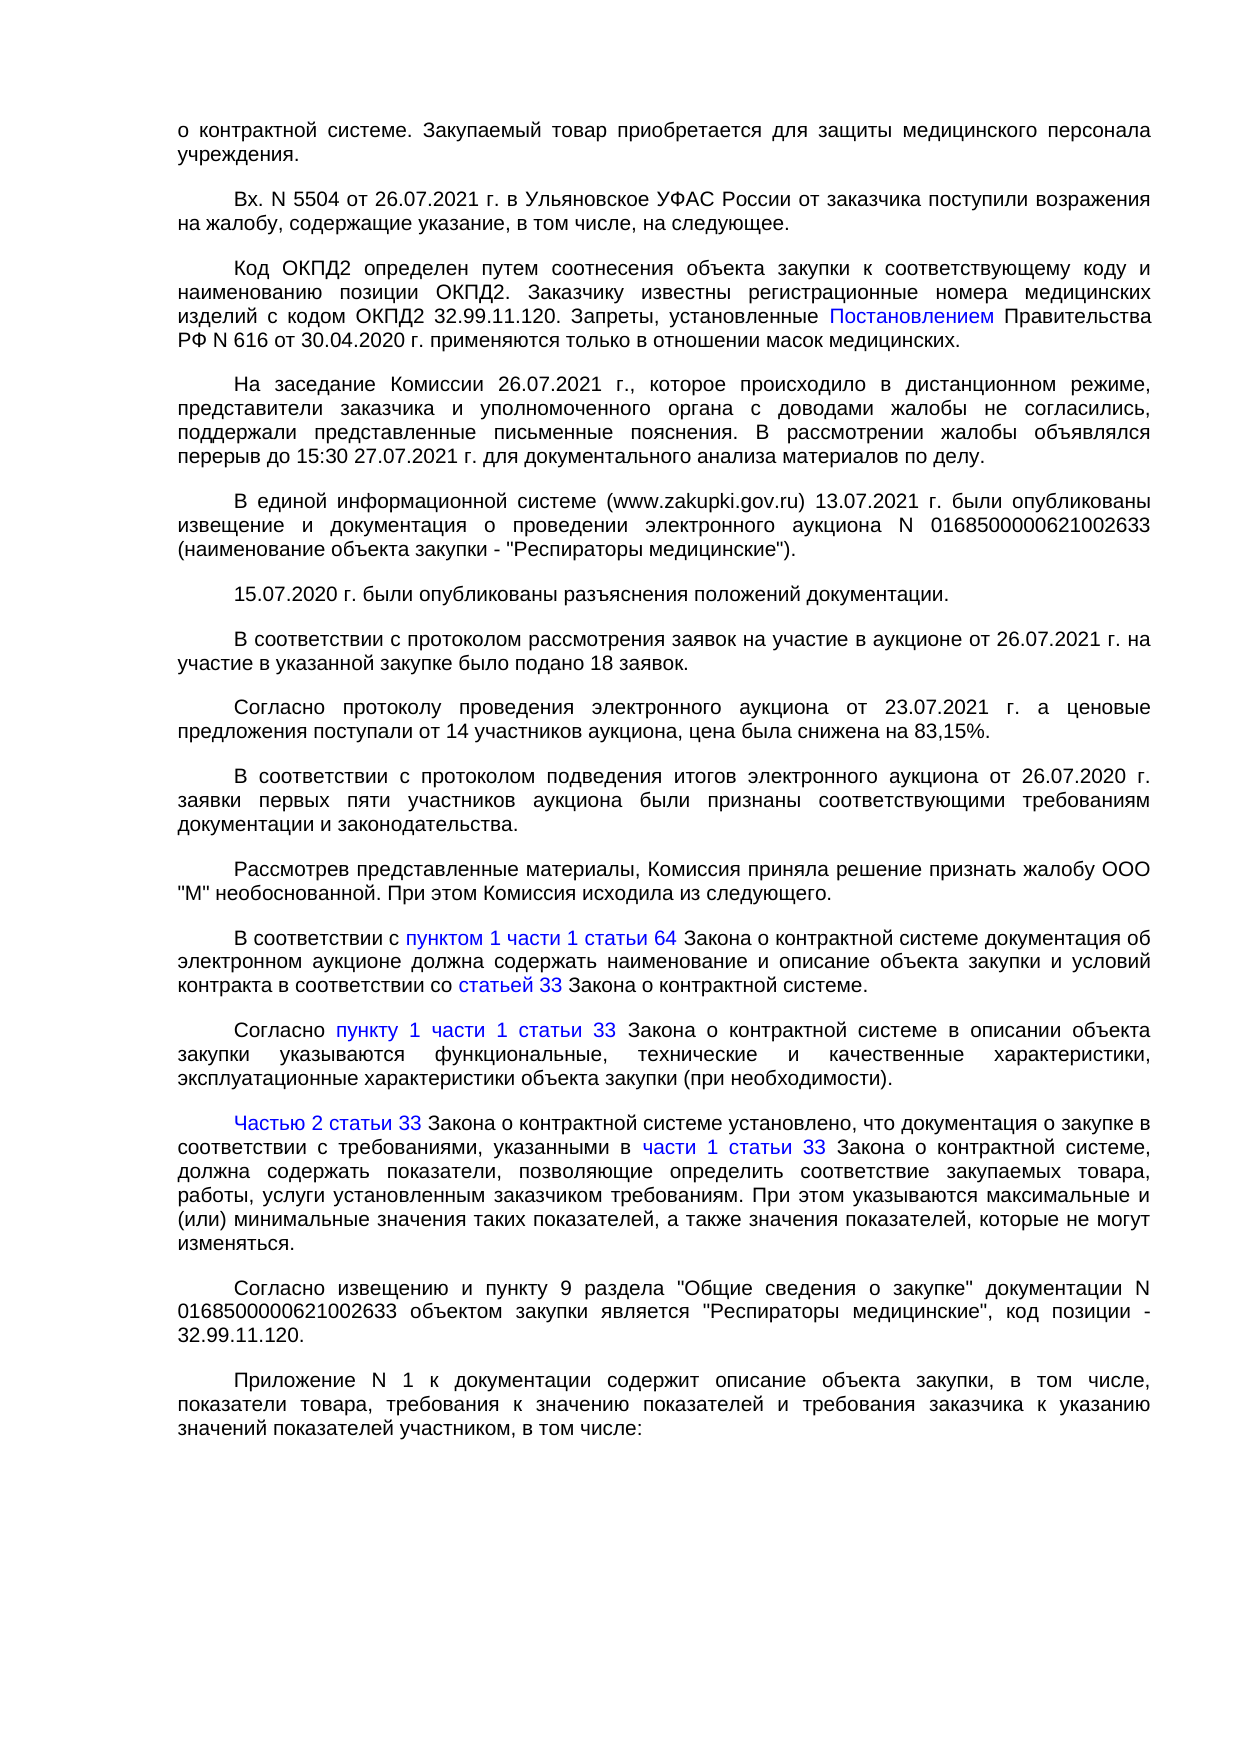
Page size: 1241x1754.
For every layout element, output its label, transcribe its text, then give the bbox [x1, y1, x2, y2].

text В единой информационной системе (www.zakupki.gov.ru) 13.07.2021 г. были опубликованы извещение и документация о проведении электронного аукциона N 0168500000621002633 (наименование объекта закупки - "Респираторы медицинские"). [177, 489, 1152, 561]
text Согласно пункту 1 части 1 статьи 33 Закона о контрактной системе в описании объекта закупки указываются функциональные, технические и качественные характеристики, эксплуатационные характеристики объекта закупки (при необходимости). [177, 1018, 1152, 1090]
text На заседание Комиссии 26.07.2021 г., которое происходило в дистанционном режиме, представители заказчика и уполномоченного органа с доводами жалобы не согласились, поддержали представленные письменные пояснения. В рассмотрении жалобы объявлялся перерыв до 15:30 27.07.2021 г. для документального анализа материалов по делу. [177, 372, 1152, 468]
text Вх. N 5504 от 26.07.2021 г. в Ульяновское УФАС России от заказчика поступили возражения на жалобу, содержащие указание, в том числе, на следующее. [177, 187, 1152, 235]
text В соответствии с протоколом рассмотрения заявок на участие в аукционе от 26.07.2021 г. на участие в указанной закупке было подано 18 заявок. [177, 626, 1152, 674]
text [177, 118, 1152, 166]
text 15.07.2020 г. были опубликованы разъяснения положений документации. [177, 582, 1152, 606]
text Код ОКПД2 определен путем соотнесения объекта закупки к соответствующему коду и наименованию позиции ОКПД2. Заказчику известны регистрационные номера медицинских изделий с кодом ОКПД2 32.99.11.120. Запреты, установленные Постановлением Правительства РФ N 616 от 30.04.2020 г. применяются только в отношении масок медицинских. [177, 256, 1152, 351]
text В соответствии с пунктом 1 части 1 статьи 64 Закона о контрактной системе документация об электронном аукционе должна содержать наименование и описание объекта закупки и условий контракта в соответствии со статьей 33 Закона о контрактной системе. [177, 925, 1152, 997]
text Согласно извещению и пункту 9 раздела "Общие сведения о закупке" документации N 0168500000621002633 объектом закупки является "Респираторы медицинские", код позиции - 32.99.11.120. [177, 1275, 1152, 1347]
text В соответствии с протоколом подведения итогов электронного аукциона от 26.07.2020 г. заявки первых пяти участников аукциона были признаны соответствующими требованиям документации и законодательства. [177, 764, 1152, 836]
text Частью 2 статьи 33 Закона о контрактной системе установлено, что документация о закупке в соответствии с требованиями, указанными в части 1 статьи 33 Закона о контрактной системе, должна содержать показатели, позволяющие определить соответствие закупаемых товара, работы, услуги установленным заказчиком требованиям. При этом указываются максимальные и (или) минимальные значения таких показателей, а также значения показателей, которые не могут изменяться. [177, 1111, 1152, 1254]
text Согласно протоколу проведения электронного аукциона от 23.07.2021 г. а ценовые предложения поступали от 14 участников аукциона, цена была снижена на 83,15%. [177, 695, 1152, 743]
text Приложение N 1 к документации содержит описание объекта закупки, в том числе, показатели товара, требования к значению показателей и требования заказчика к указанию значений показателей участником, в том числе: [177, 1368, 1152, 1440]
text Рассмотрев представленные материалы, Комиссия приняла решение признать жалобу ООО "М" необоснованной. При этом Комиссия исходила из следующего. [177, 857, 1152, 904]
